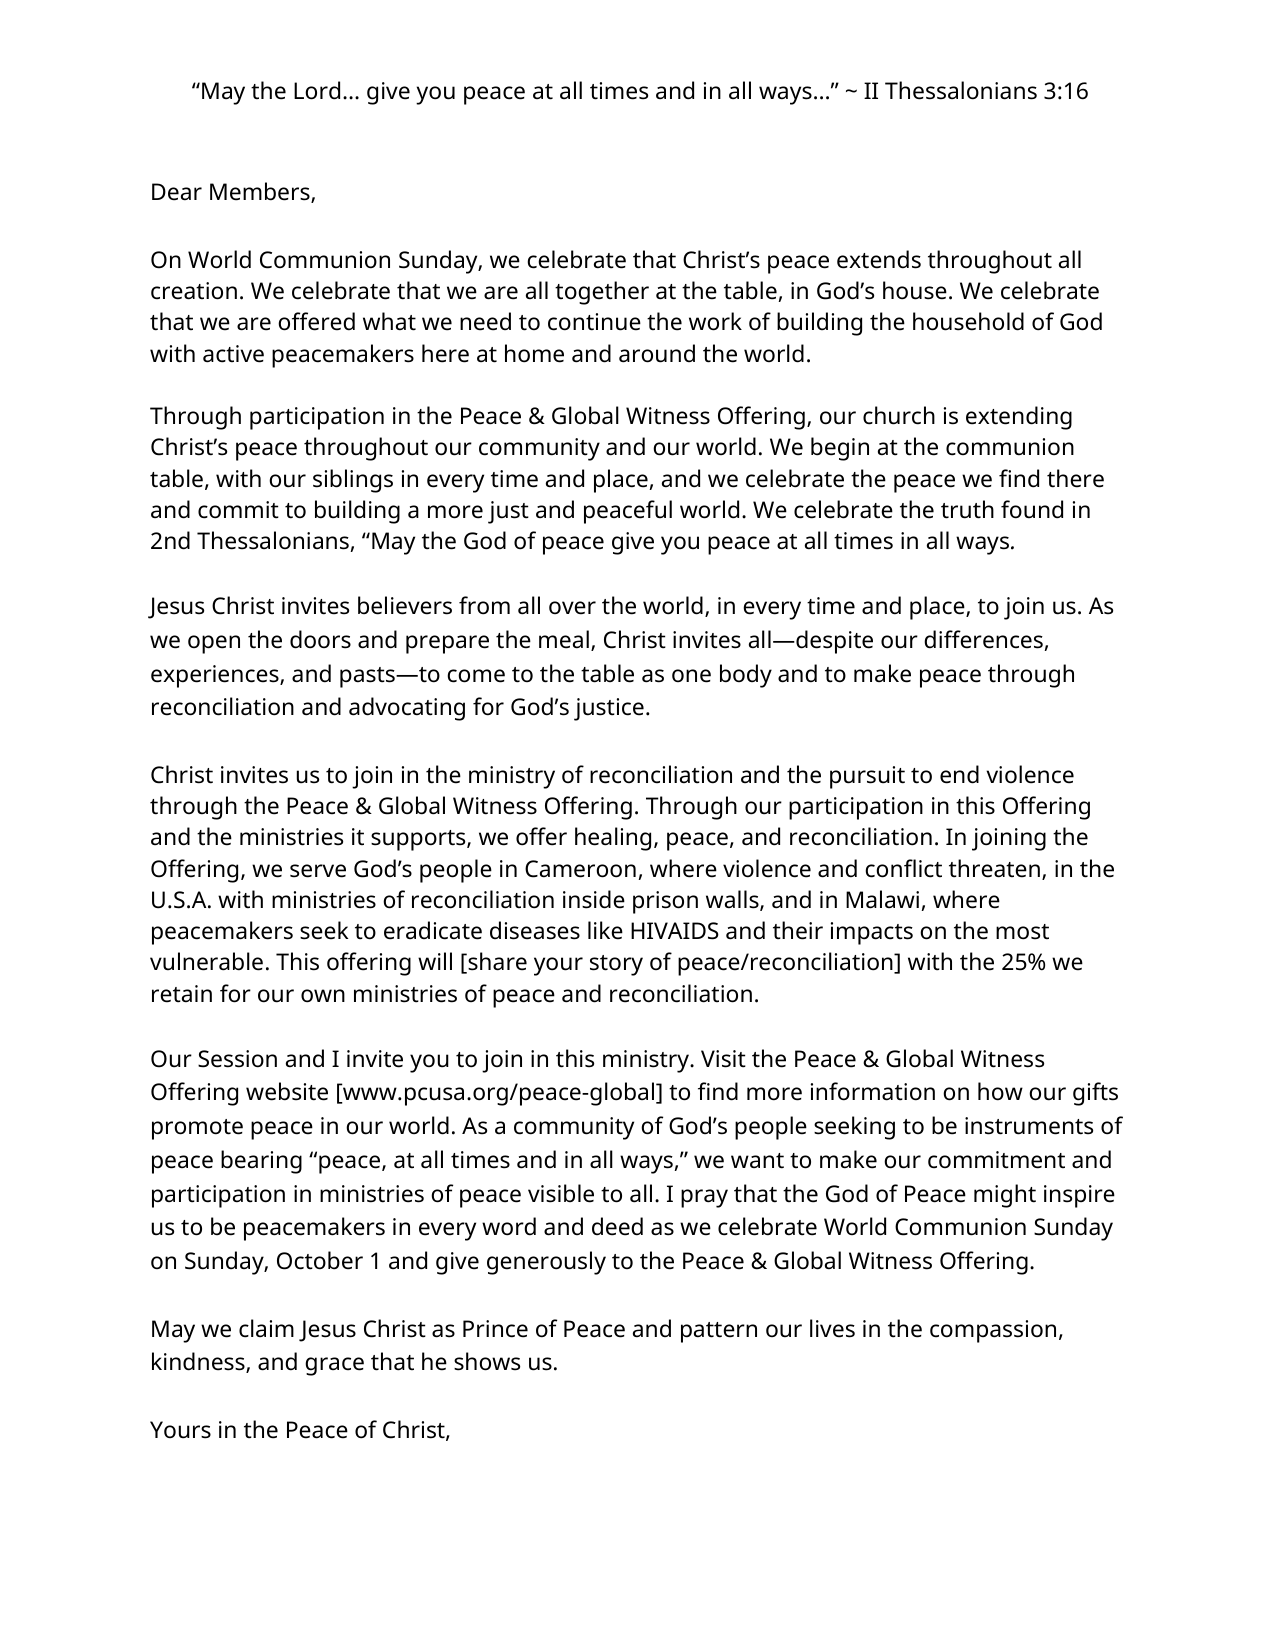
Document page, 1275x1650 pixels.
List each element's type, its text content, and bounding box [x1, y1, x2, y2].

text Our Session and I invite you to join in this ministry. Visit the Peace & Global Witness Offering website [www.pcusa.org/peace-global] to find more information on how our gifts promote peace in our world. As a community of God’s people seeking to be instruments of peace bearing “peace, at all times and in all ways,” we want to make our commitment and participation in ministries of peace visible to all. I pray that the God of Peace might inspire us to be peacemakers in every word and deed as we celebrate World Communion Sunday on Sunday, October 1 and give generously to the Peace & Global Witness Offering. [150, 1042, 1125, 1276]
text Jesus Christ invites believers from all over the world, in every time and place, to join us. As we open the doors and prepare the meal, Christ invites all—despite our differences, experiences, and pasts—to come to the table as one body and to make peace through reconciliation and advocating for God’s justice. [150, 590, 1125, 722]
text May we claim Jesus Christ as Prince of Peace and pattern our lives in the compassion, kindness, and grace that he shows us. [150, 1312, 1125, 1377]
text Yours in the Peace of Christ, [150, 1414, 1125, 1445]
text Through participation in the Peace & Global Witness Offering, our church is extending Christ’s peace throughout our community and our world. We begin at the communion table, with our siblings in every time and place, and we celebrate the peace we find there and commit to building a more just and peaceful world. We celebrate the truth found in 2nd Thessalonians, “May the God of peace give you peace at all times in all ways. [150, 400, 1125, 556]
text Dear Members, [150, 176, 1125, 207]
text On World Communion Sunday, we celebrate that Christ’s peace extends throughout all creation. We celebrate that we are all together at the table, in God’s house. We celebrate that we are offered what we need to continue the work of building the household of God with active peacemakers here at home and around the world. [150, 244, 1125, 369]
text “May the Lord… give you peace at all times and in all ways…” ~ II Thessalonians 3:16 [150, 75, 1125, 106]
text Christ invites us to join in the ministry of reconciliation and the pursuit to end violence through the Peace & Global Witness Offering. Through our participation in this Offering and the ministries it supports, we offer healing, peace, and reconciliation. In joining the Offering, we serve God’s people in Cameroon, where violence and conflict threaten, in the U.S.A. with ministries of reconciliation inside prison walls, and in Malawi, where peacemakers seek to eradicate diseases like HIVAIDS and their impacts on the most vulnerable. This offering will [share your story of peace/reconciliation] with the 25% we retain for our own ministries of peace and reconciliation. [150, 759, 1125, 1009]
